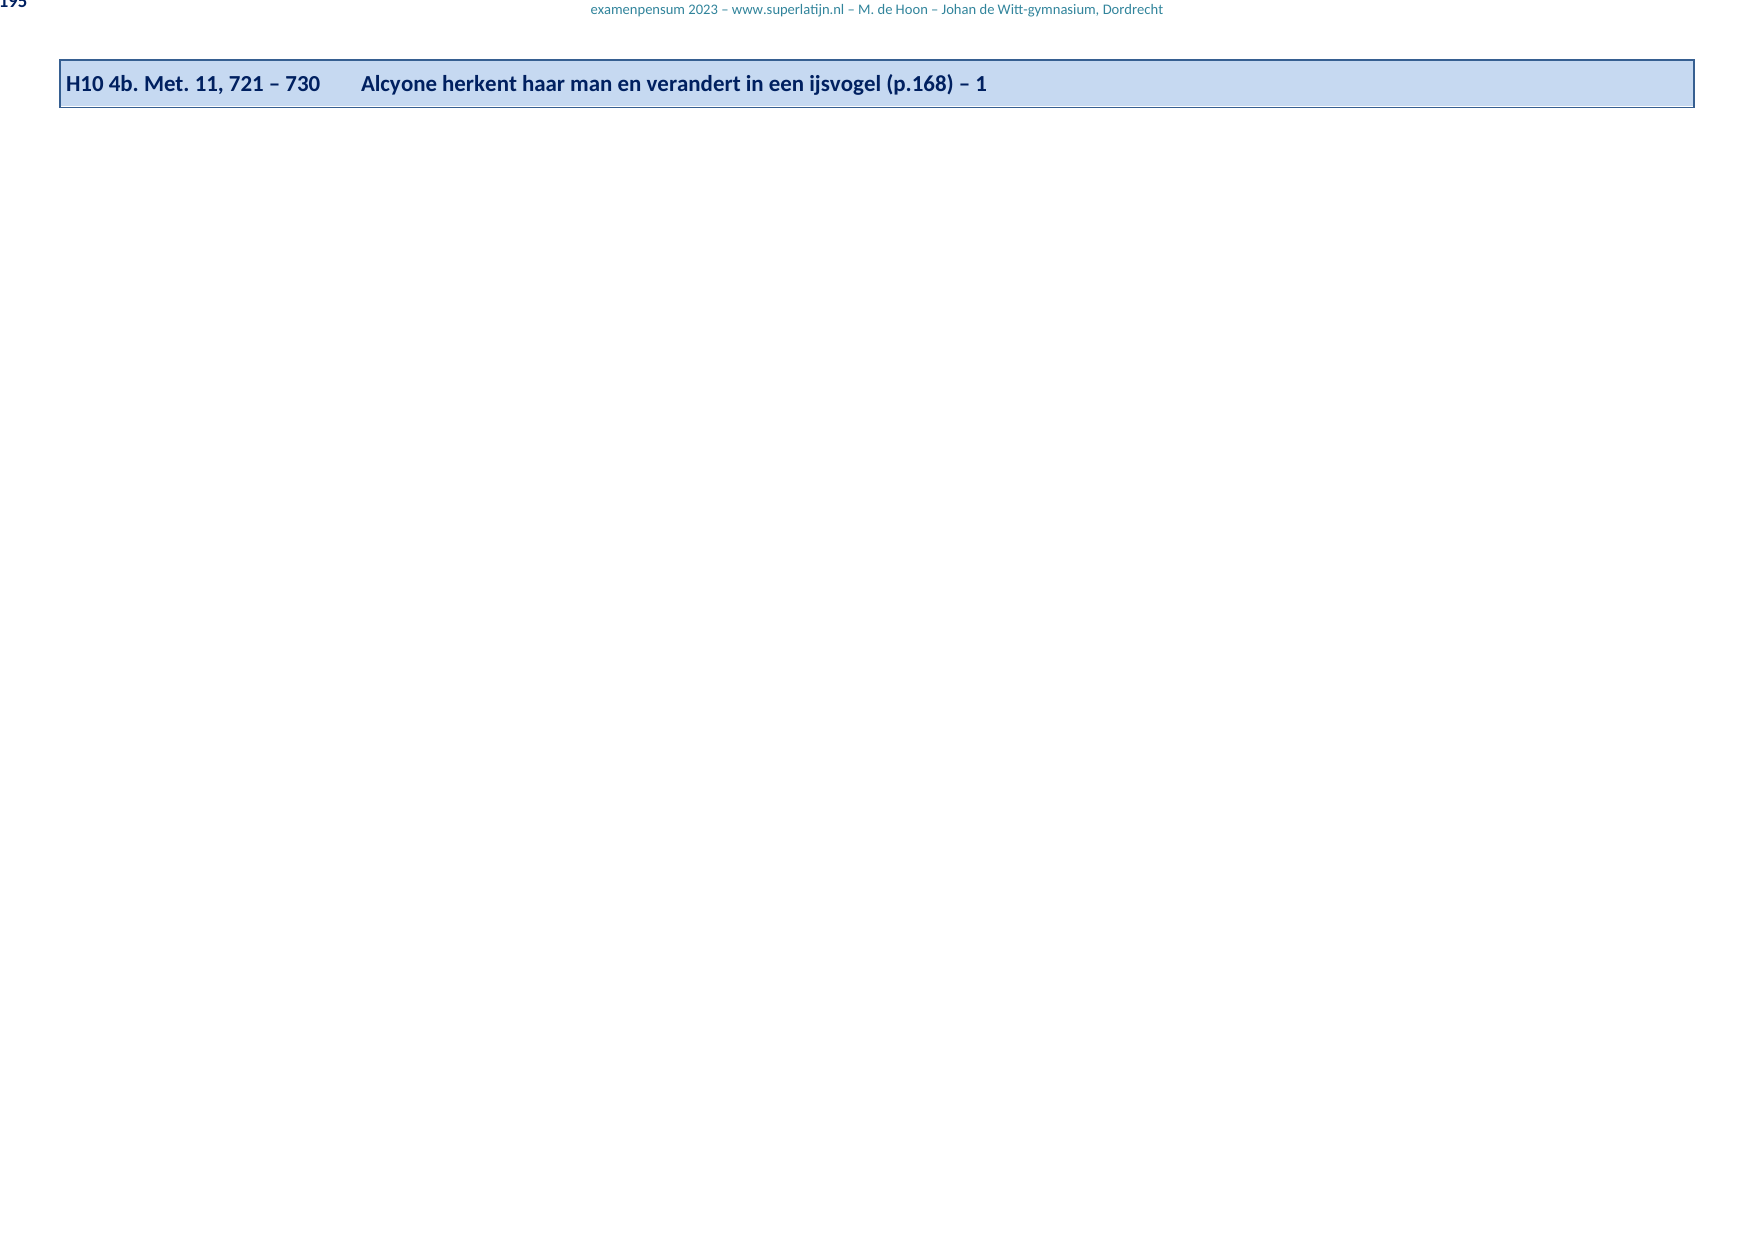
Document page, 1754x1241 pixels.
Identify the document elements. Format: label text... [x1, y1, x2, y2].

table_header H10 4b. Met. 11, 721 – 730 Alcyone herkent haar man en verandert in een ijsvogel (p.168) – 1 [61, 61, 1693, 106]
